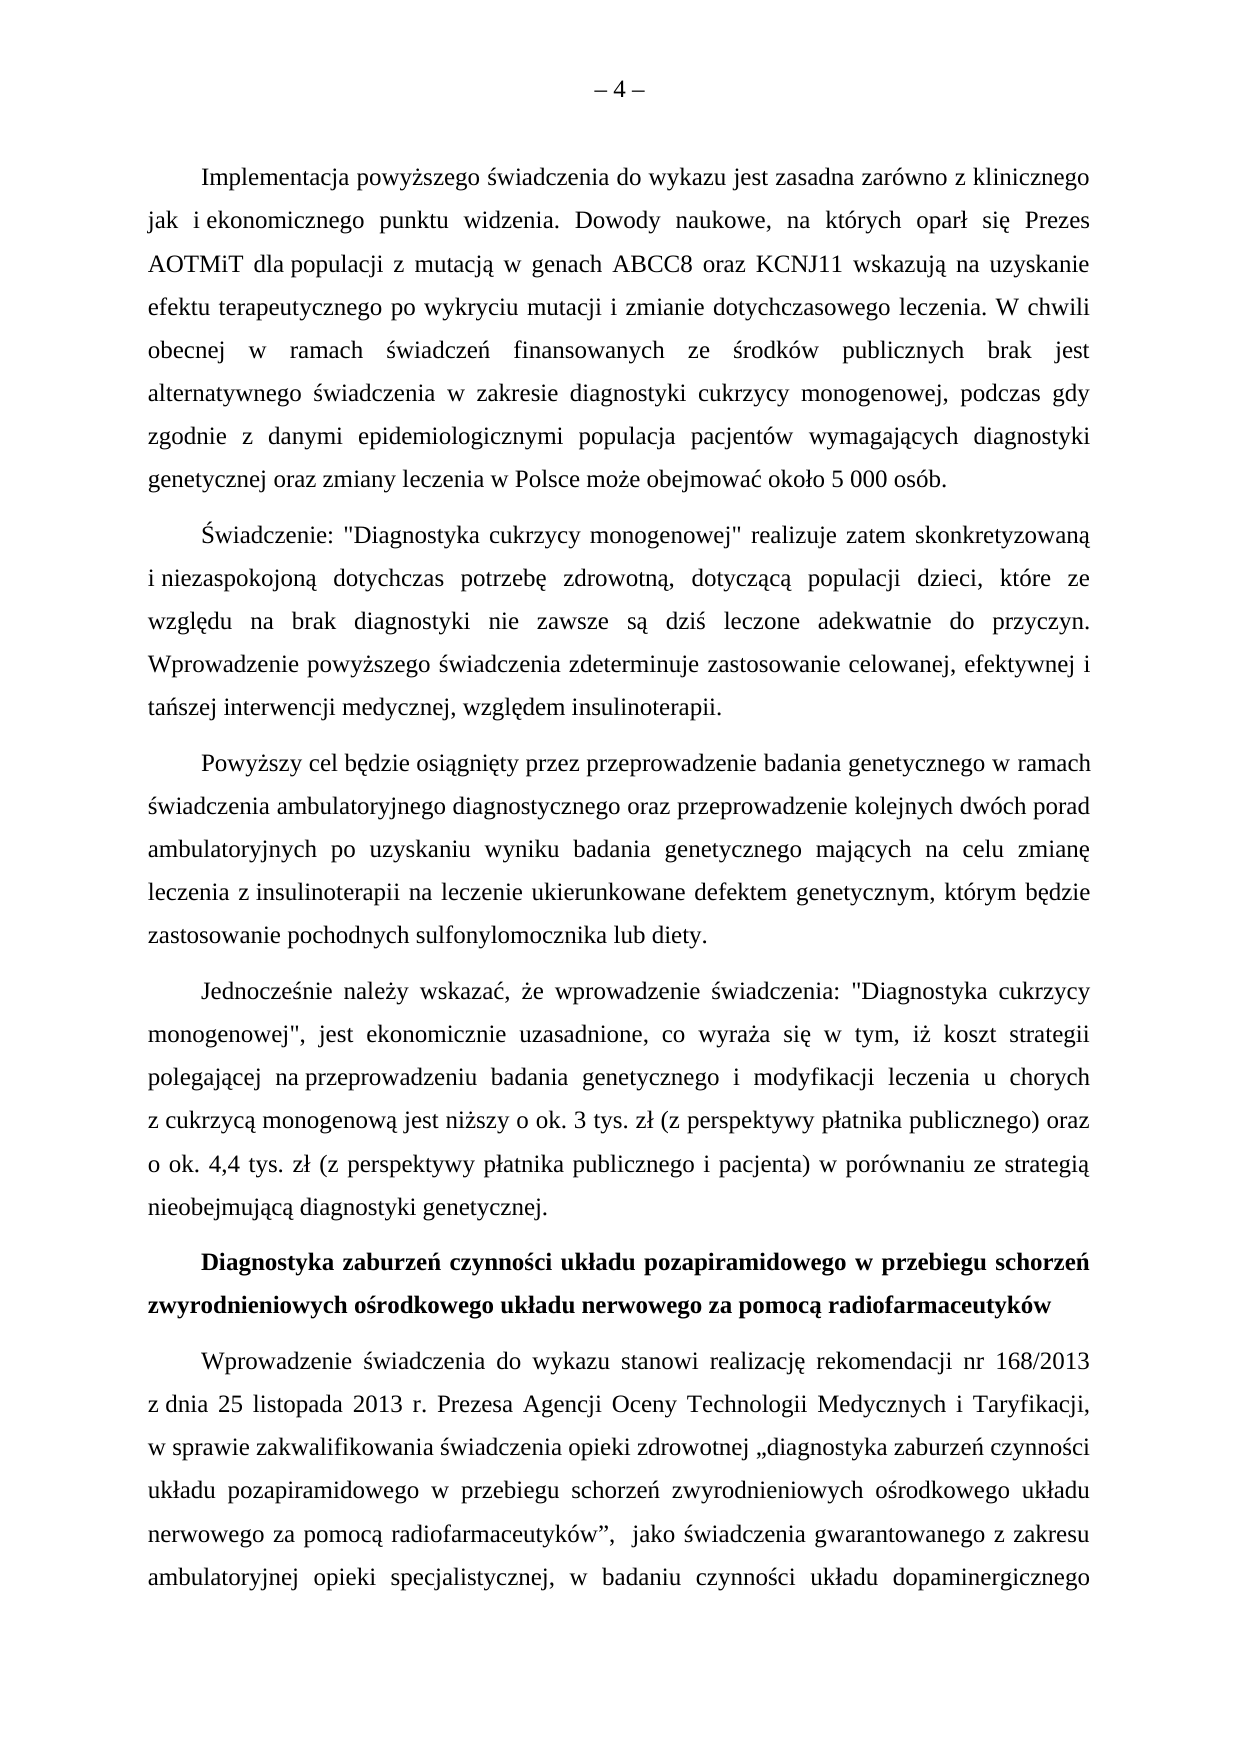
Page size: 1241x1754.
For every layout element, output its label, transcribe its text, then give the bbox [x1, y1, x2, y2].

text Świadczenie: "Diagnostyka cukrzycy monogenowej" realizuje zatem skonkretyzowaną i niezaspokojoną dotychczas potrzebę zdrowotną, dotyczącą populacji dzieci, które ze względu na brak diagnostyki nie zawsze są dziś leczone adekwatnie do przyczyn. Wprowadzenie powyższego świadczenia zdeterminuje zastosowanie celowanej, efektywnej i tańszej interwencji medycznej, względem insulinoterapii. [148, 520, 1091, 721]
text Implementacja powyższego świadczenia do wykazu jest zasadna zarówno z klinicznego jak i ekonomicznego punktu widzenia. Dowody naukowe, na których oparł się Prezes AOTMiT dla populacji z mutacją w genach ABCC8 oraz KCNJ11 wskazują na uzyskanie efektu terapeutycznego po wykryciu mutacji i zmianie dotychczasowego leczenia. W chwili obecnej w ramach świadczeń finansowanych ze środków publicznych brak jest alternatywnego świadczenia w zakresie diagnostyki cukrzycy monogenowej, podczas gdy zgodnie z danymi epidemiologicznymi populacja pacjentów wymagających diagnostyki genetycznej oraz zmiany leczenia w Polsce może obejmować około 5 000 osób. [148, 162, 1091, 493]
text Powyższy cel będzie osiągnięty przez przeprowadzenie badania genetycznego w ramach świadczenia ambulatoryjnego diagnostycznego oraz przeprowadzenie kolejnych dwóch porad ambulatoryjnych po uzyskaniu wyniku badania genetycznego mających na celu zmianę leczenia z insulinoterapii na leczenie ukierunkowane defektem genetycznym, którym będzie zastosowanie pochodnych sulfonylomocznika lub diety. [148, 748, 1091, 949]
text Jednocześnie należy wskazać, że wprowadzenie świadczenia: "Diagnostyka cukrzycy monogenowej", jest ekonomicznie uzasadnione, co wyraża się w tym, iż koszt strategii polegającej na przeprowadzeniu badania genetycznego i modyfikacji leczenia u chorych z cukrzycą monogenową jest niższy o ok. 3 tys. zł (z perspektywy płatnika publicznego) oraz o ok. 4,4 tys. zł (z perspektywy płatnika publicznego i pacjenta) w porównaniu ze strategią nieobejmującą diagnostyki genetycznej. [148, 976, 1091, 1221]
text Diagnostyka zaburzeń czynności układu pozapiramidowego w przebiegu schorzeń zwyrodnieniowych ośrodkowego układu nerwowego za pomocą radiofarmaceutyków [148, 1247, 1091, 1319]
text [148, 1346, 1091, 1591]
